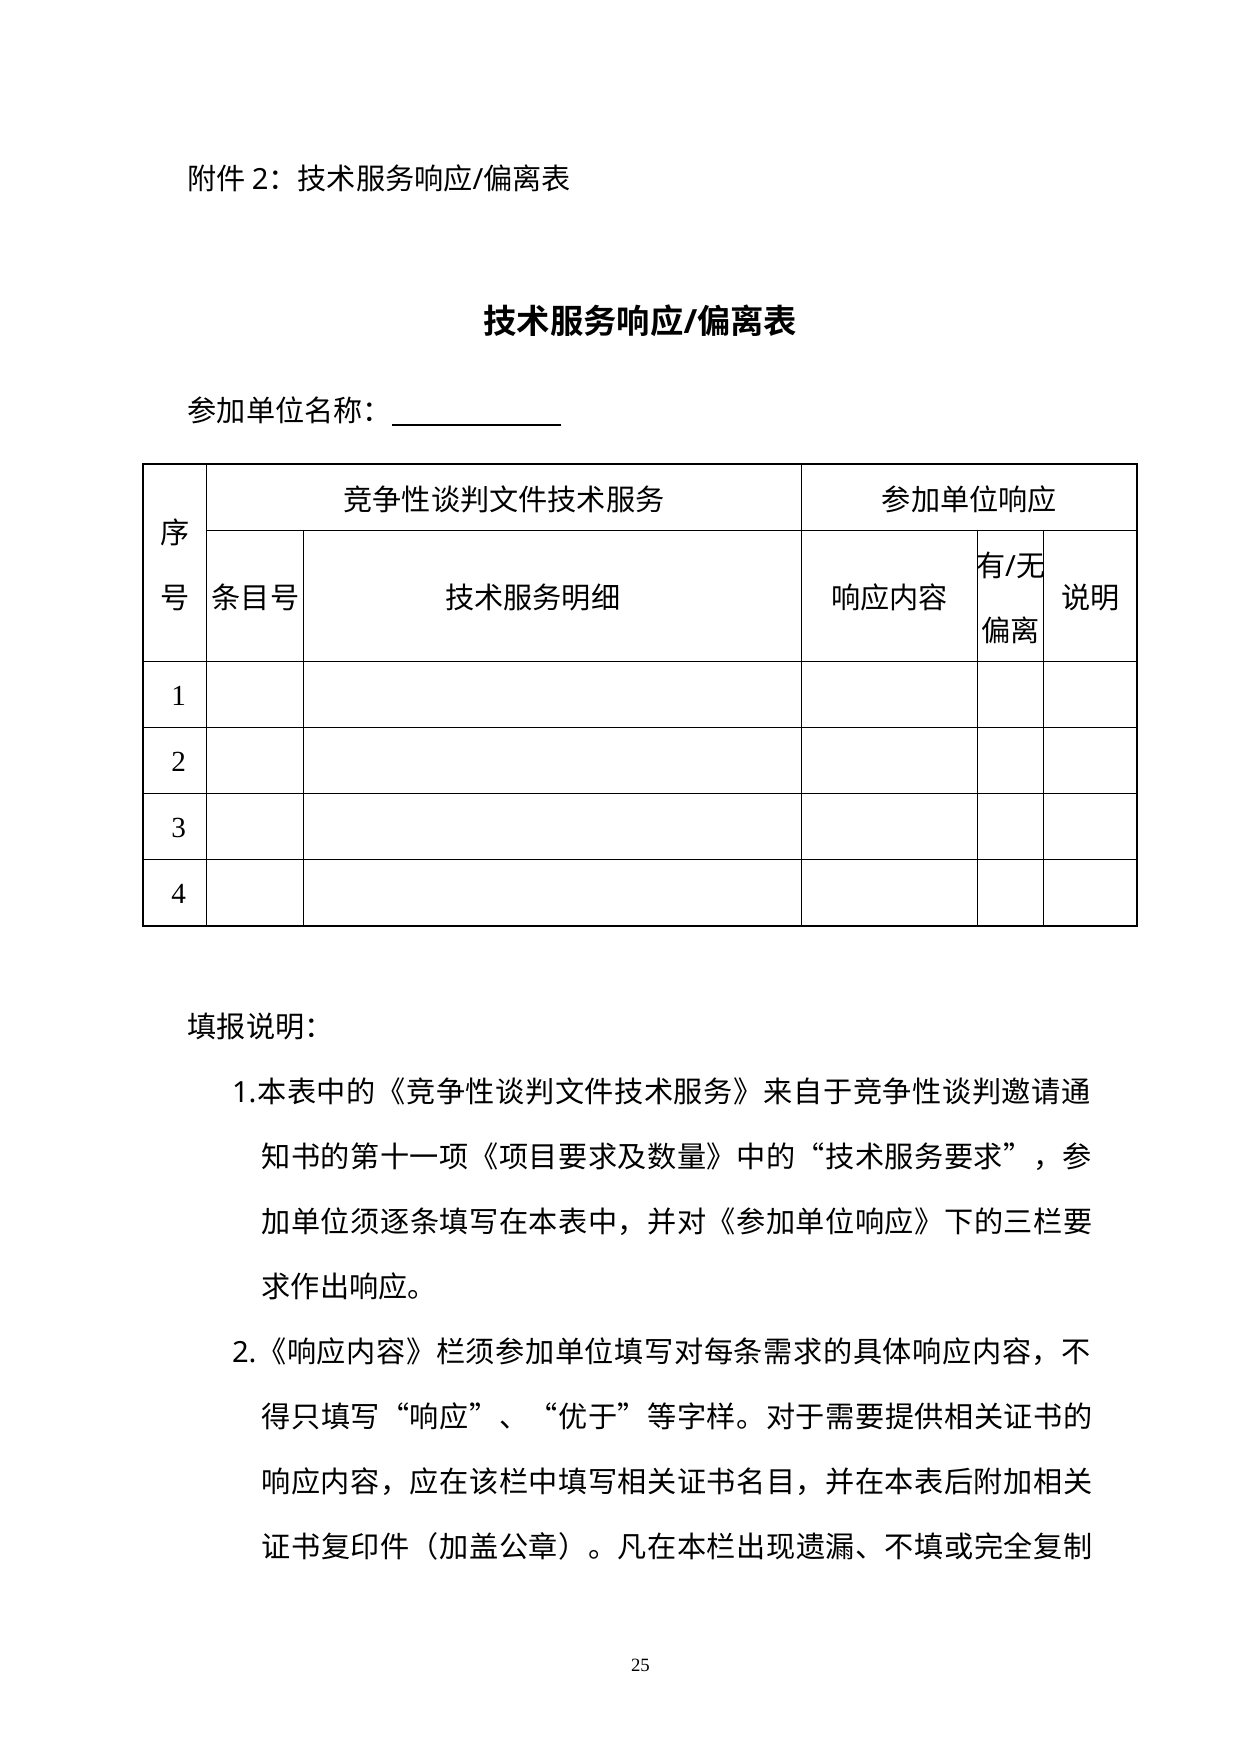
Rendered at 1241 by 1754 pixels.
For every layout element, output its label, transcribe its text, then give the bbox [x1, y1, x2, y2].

table_cell 有/无 偏离 [978, 531, 1043, 661]
table_header 参加单位响应 [802, 465, 1136, 530]
table_cell [144, 662, 206, 727]
text 1.本表中的《竞争性谈判文件技术服务》来自于竞争性谈判邀请通知书的第十一项《项目要求及数量》中的“技术服务要求”，参加单位须逐条填写在本表中，并对《参加单位响应》下的三栏要求作出响应。 [232, 1057, 1093, 1317]
table_cell [978, 662, 1043, 727]
table_cell 技术服务明细 [304, 531, 801, 661]
table_cell [802, 728, 977, 793]
text 技术服务响应/偏离表 [187, 287, 1093, 352]
table_cell [207, 860, 303, 925]
table_cell [304, 794, 801, 859]
table_cell [978, 860, 1043, 925]
table_cell [1044, 662, 1136, 727]
table_cell [978, 794, 1043, 859]
text 附件2：技术服务响应/偏离表 [187, 144, 1093, 209]
table_cell [207, 794, 303, 859]
table_cell [304, 728, 801, 793]
table_header 序号 [144, 465, 206, 661]
table_cell 说明 [1044, 531, 1136, 661]
table_cell [978, 728, 1043, 793]
table_cell [207, 662, 303, 727]
table_cell [802, 794, 977, 859]
table_cell [207, 728, 303, 793]
table_cell [304, 662, 801, 727]
table_cell [144, 794, 206, 859]
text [232, 1317, 1093, 1577]
table_cell [1044, 728, 1136, 793]
table_cell 响应内容 [802, 531, 977, 661]
table_cell [1044, 860, 1136, 925]
table_cell [1044, 794, 1136, 859]
text 参加单位名称： [187, 377, 1093, 442]
table_header 竞争性谈判文件技术服务 [207, 465, 801, 530]
text 填报说明： [187, 992, 1093, 1057]
table_cell [802, 662, 977, 727]
table_cell [144, 860, 206, 925]
table_cell [144, 728, 206, 793]
table_cell [304, 860, 801, 925]
table_cell [802, 860, 977, 925]
table_cell 条目号 [207, 531, 303, 661]
